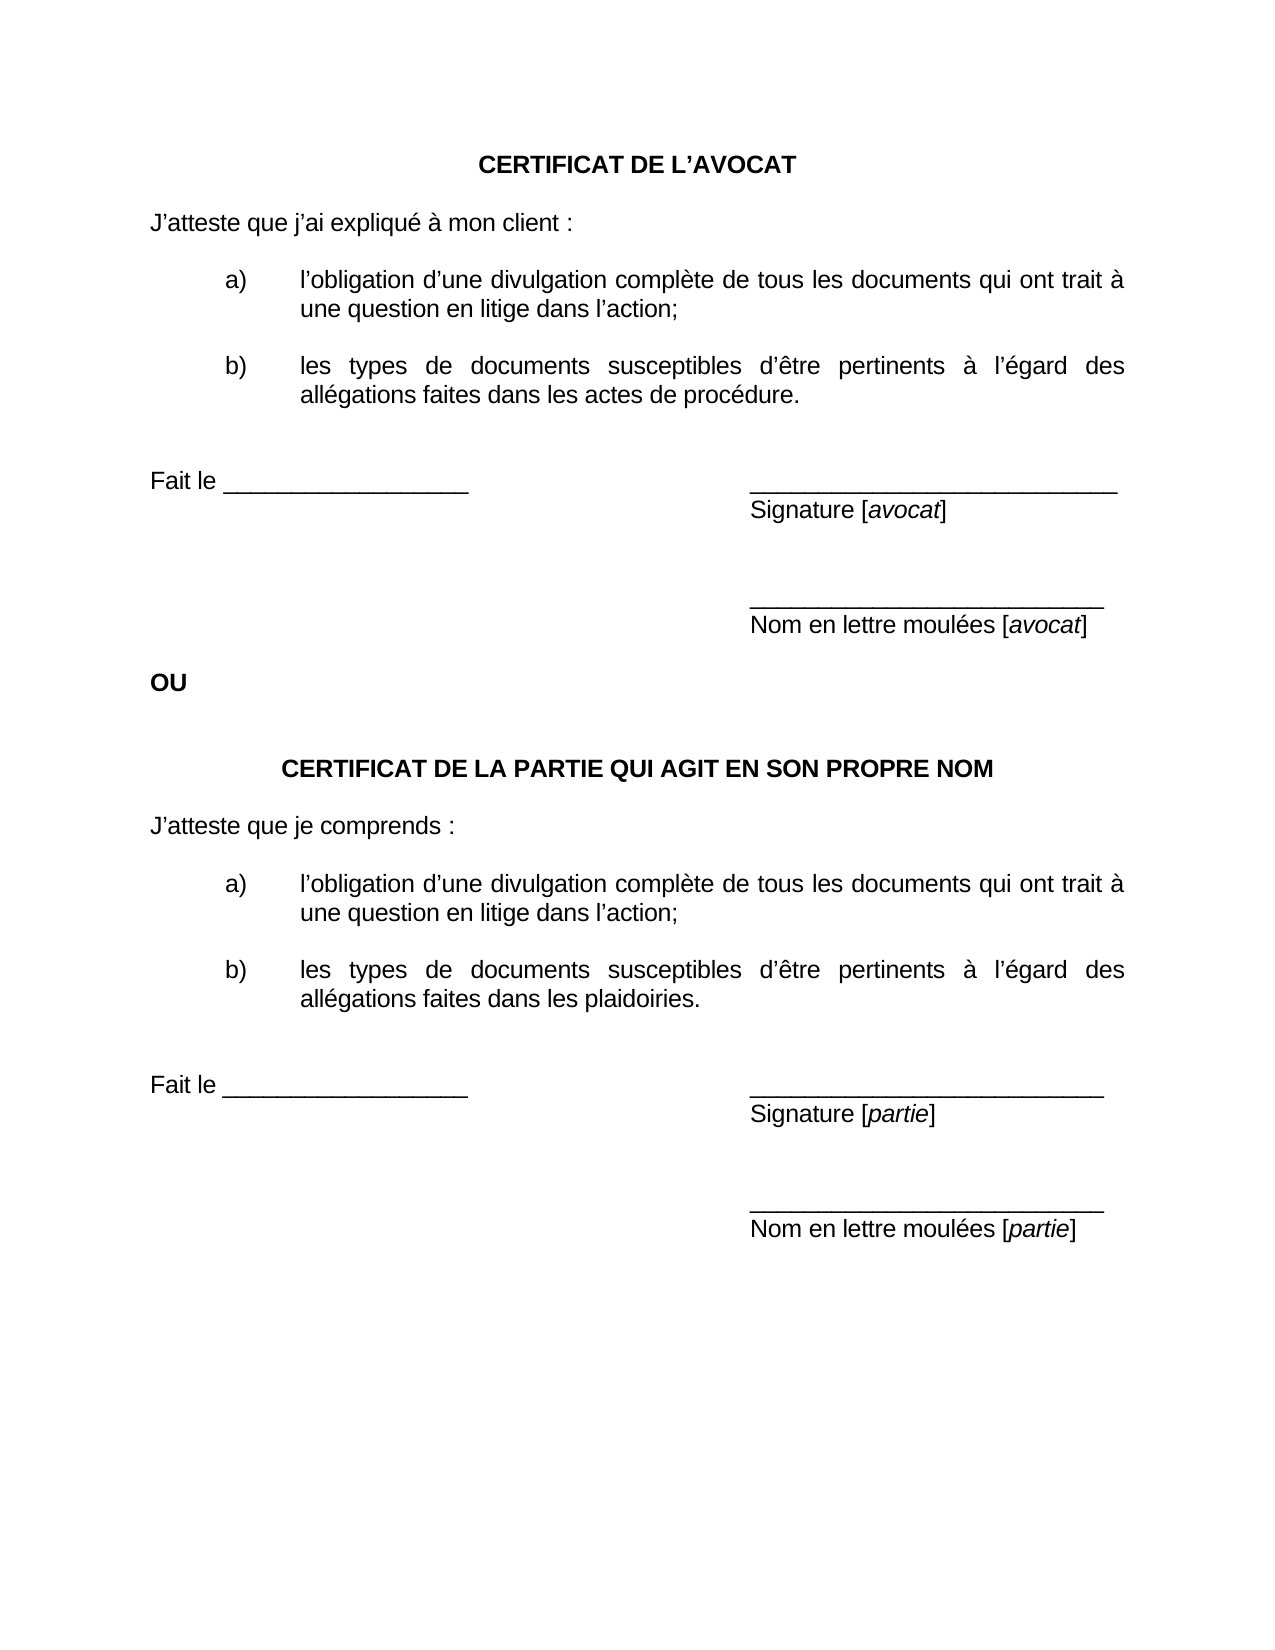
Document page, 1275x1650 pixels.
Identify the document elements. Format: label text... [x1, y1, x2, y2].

text CERTIFICAT DE LA PARTIE QUI AGIT EN SON PROPRE NOM [150, 754, 1125, 782]
text J’atteste que j’ai expliqué à mon client : [150, 207, 1125, 236]
text OU [150, 667, 1125, 696]
text __________________________ [150, 581, 1125, 610]
list les types de documents susceptibles d’être pertinents à l’égard des allégations faites dans les actes de procédure. [225, 351, 1125, 409]
text CERTIFICAT DE L’AVOCAT [150, 150, 1125, 179]
text J’atteste que je comprends : [150, 811, 1125, 840]
list les types de documents susceptibles d’être pertinents à l’égard des allégations faites dans les plaidoiries. [225, 955, 1125, 1012]
text Signature [avocat] [150, 495, 1125, 524]
text Nom en lettre moulées [avocat] [150, 610, 1125, 639]
text Signature [partie] [150, 1099, 1125, 1127]
text Nom en lettre moulées [partie] [150, 1214, 1125, 1242]
text Fait le __________________ __________________________ [150, 1070, 1125, 1099]
text __________________________ [150, 1185, 1125, 1214]
text Fait le __________________ ___________________________ [150, 466, 1125, 495]
list l’obligation d’une divulgation complète de tous les documents qui ont trait à une question en litige dans l’action; [225, 869, 1125, 926]
list l’obligation d’une divulgation complète de tous les documents qui ont trait à une question en litige dans l’action; [225, 265, 1125, 322]
